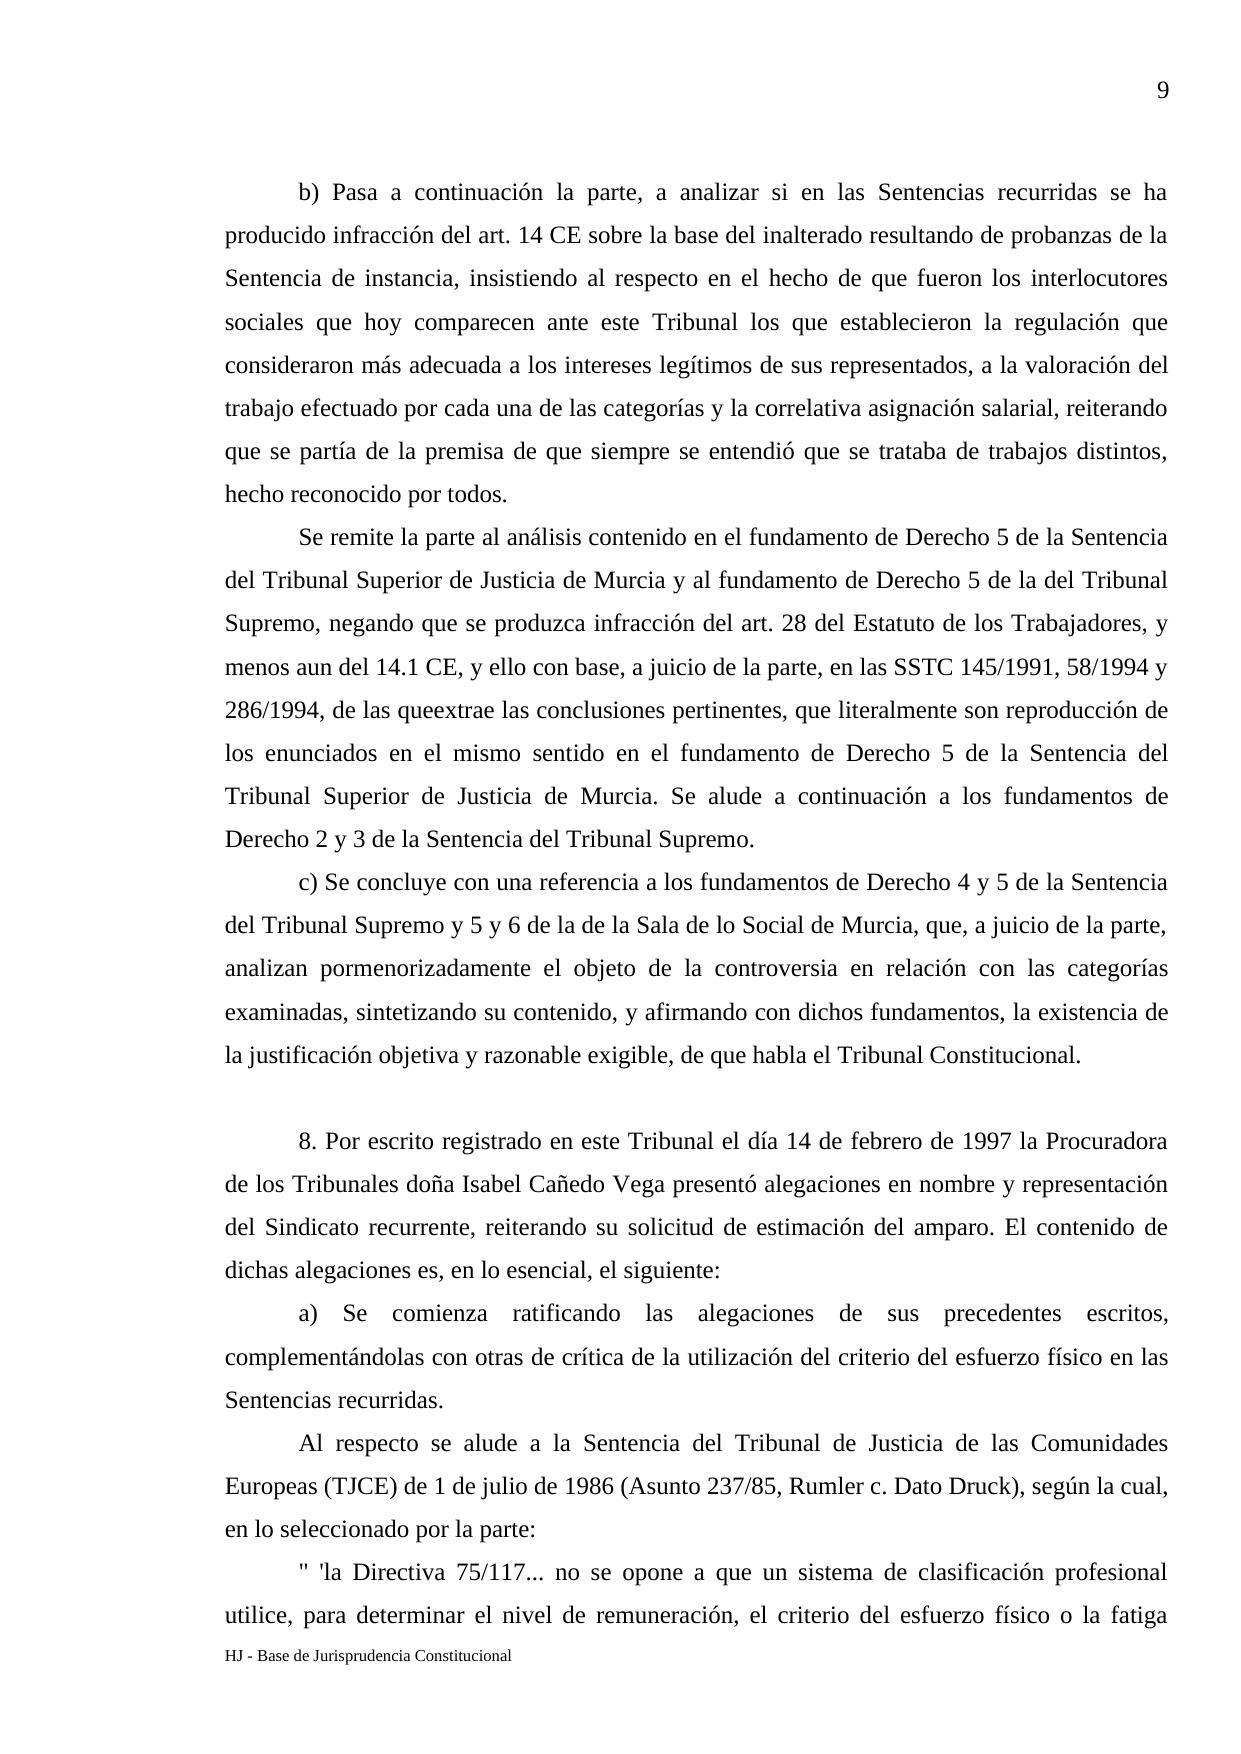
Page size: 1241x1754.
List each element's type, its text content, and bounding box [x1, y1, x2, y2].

text Se remite la parte al análisis contenido en el fundamento de Derecho 5 de la Sentencia del Tribunal Superior de Justicia de Murcia y al fundamento de Derecho 5 de la del Tribunal Supremo, negando que se produzca infracción del art. 28 del Estatuto de los Trabajadores, y menos aun del 14.1 CE, y ello con base, a juicio de la parte, en las SSTC 145/1991, 58/1994 y 286/1994, de las queextrae las conclusiones pertinentes, que literalmente son reproducción de los enunciados en el mismo sentido en el fundamento de Derecho 5 de la Sentencia del Tribunal Superior de Justicia de Murcia. Se alude a continuación a los fundamentos de Derecho 2 y 3 de la Sentencia del Tribunal Supremo. [224, 522, 1169, 853]
text Al respecto se alude a la Sentencia del Tribunal de Justicia de las Comunidades Europeas (TJCE) de 1 de julio de 1986 (Asunto 237/85, Rumler c. Dato Druck), según la cual, en lo seleccionado por la parte: [224, 1428, 1169, 1543]
text a) Se comienza ratificando las alegaciones de sus precedentes escritos, complementándolas con otras de crítica de la utilización del criterio del esfuerzo físico en las Sentencias recurridas. [224, 1298, 1169, 1413]
text c) Se concluye con una referencia a los fundamentos de Derecho 4 y 5 de la Sentencia del Tribunal Supremo y 5 y 6 de la de la Sala de lo Social de Murcia, que, a juicio de la parte, analizan pormenorizadamente el objeto de la controversia en relación con las categorías examinadas, sintetizando su contenido, y afirmando con dichos fundamentos, la existencia de la justificación objetiva y razonable exigible, de que habla el Tribunal Constitucional. [224, 867, 1169, 1068]
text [224, 1557, 1169, 1629]
text 8. Por escrito registrado en este Tribunal el día 14 de febrero de 1997 la Procuradora de los Tribunales doña Isabel Cañedo Vega presentó alegaciones en nombre y representación del Sindicato recurrente, reiterando su solicitud de estimación del amparo. El contenido de dichas alegaciones es, en lo esencial, el siguiente: [224, 1126, 1169, 1284]
text b) Pasa a continuación la parte, a analizar si en las Sentencias recurridas se ha producido infracción del art. 14 CE sobre la base del inalterado resultando de probanzas de la Sentencia de instancia, insistiendo al respecto en el hecho de que fueron los interlocutores sociales que hoy comparecen ante este Tribunal los que establecieron la regulación que consideraron más adecuada a los intereses legítimos de sus representados, a la valoración del trabajo efectuado por cada una de las categorías y la correlativa asignación salarial, reiterando que se partía de la premisa de que siempre se entendió que se trataba de trabajos distintos, hecho reconocido por todos. [224, 177, 1169, 508]
